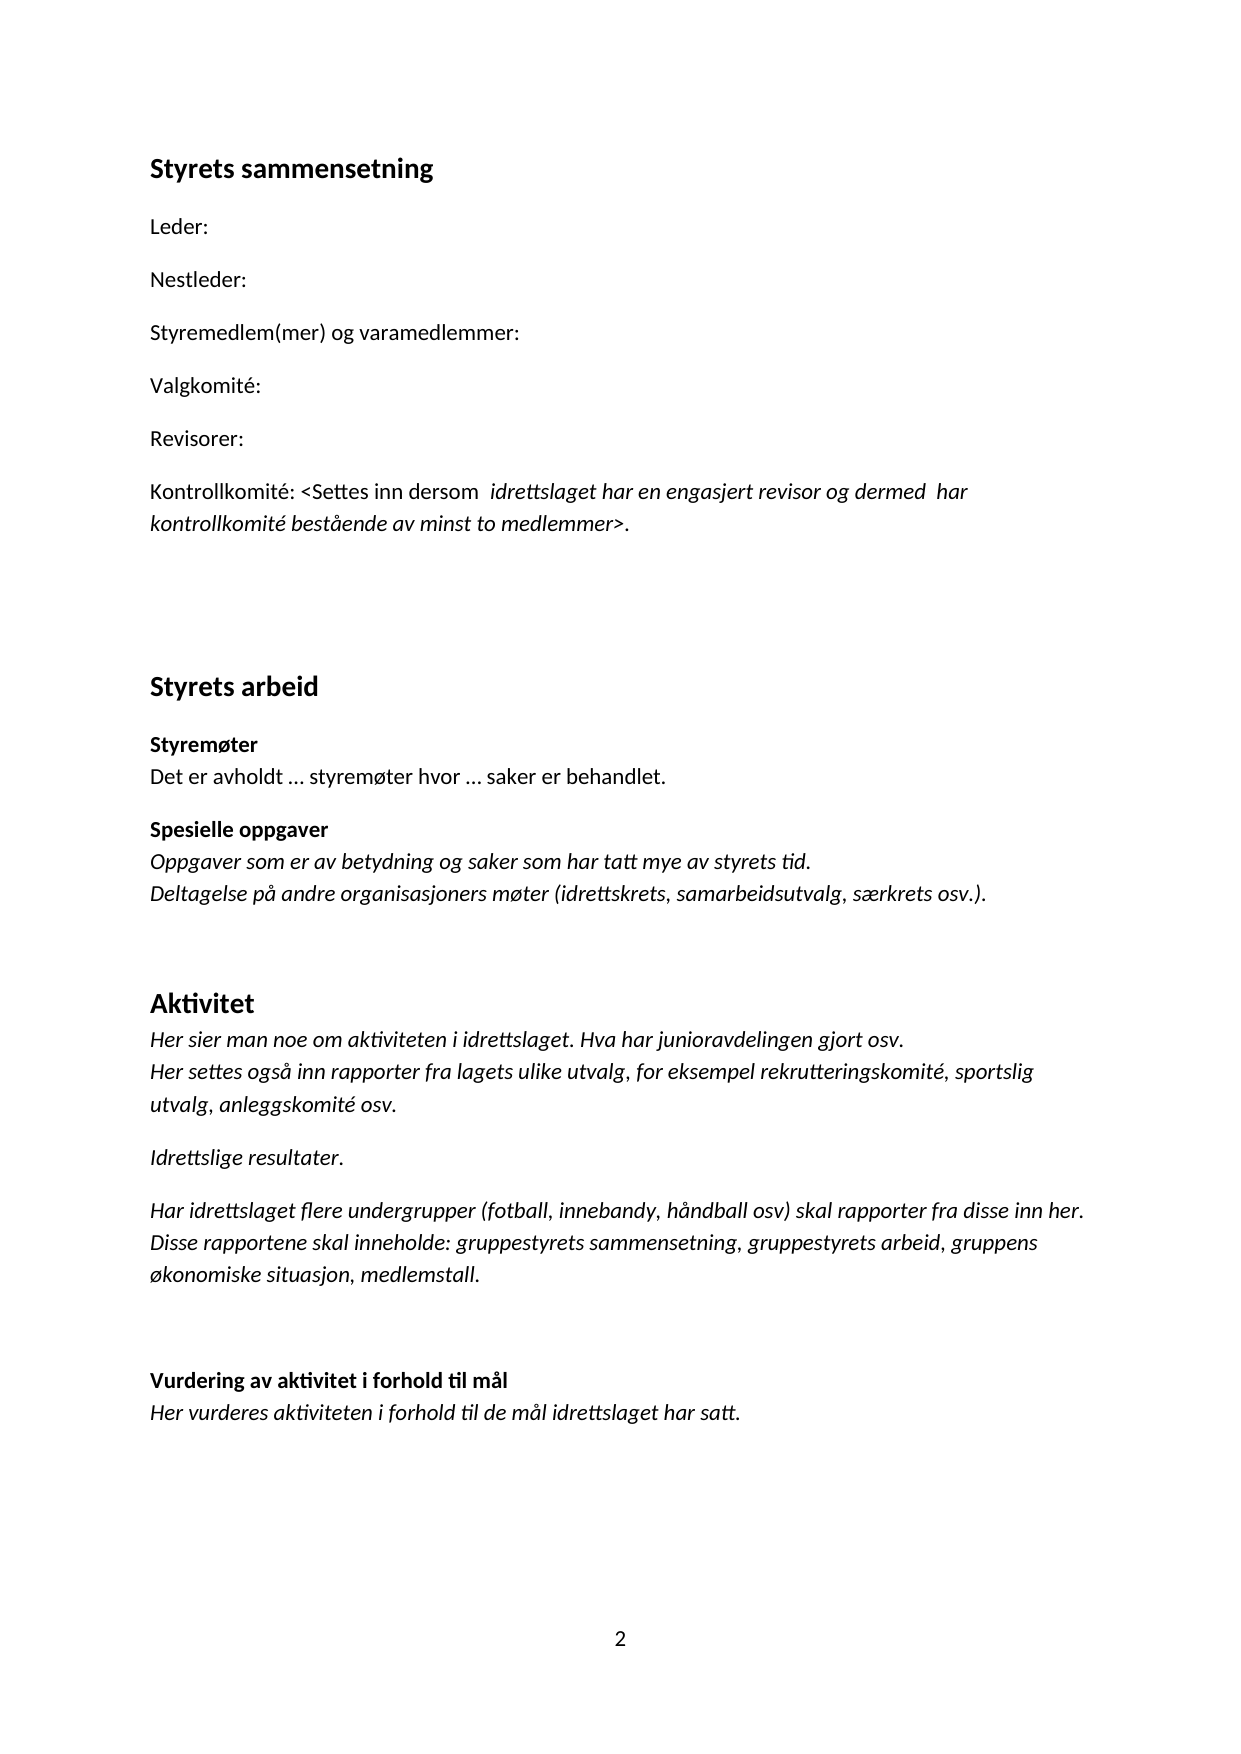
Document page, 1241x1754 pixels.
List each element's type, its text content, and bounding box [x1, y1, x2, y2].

text Styremedlem(mer) og varamedlemmer: [150, 318, 1090, 346]
text Har idrettslaget flere undergrupper (fotball, innebandy, håndball osv) skal rapporter fra disse inn her. Disse rapportene skal inneholde: gruppestyrets sammensetning, gruppestyrets arbeid, gruppens økonomiske situasjon, medlemstall. [150, 1196, 1090, 1288]
text Styremøter Det er avholdt … styremøter hvor … saker er behandlet. [150, 730, 1090, 790]
text Styrets sammensetning [150, 150, 1090, 186]
text Revisorer: [150, 424, 1090, 452]
text Valgkomité: [150, 371, 1090, 399]
text Vurdering av aktivitet i forhold til mål Her vurderes aktiviteten i forhold til de mål idrettslaget har satt. [150, 1366, 1090, 1426]
text Idrettslige resultater. [150, 1143, 1090, 1171]
text Spesielle oppgaver Oppgaver som er av betydning og saker som har tatt mye av styrets tid. Deltagelse på andre organisasjoners møter (idrettskrets, samarbeidsutvalg, særkrets osv.). [150, 815, 1090, 907]
text Nestleder: [150, 265, 1090, 293]
text Leder: [150, 212, 1090, 240]
text Aktivitet Her sier man noe om aktiviteten i idrettslaget. Hva har junioravdelingen gjort osv. Her settes også inn rapporter fra lagets ulike utvalg, for eksempel rekrutteringskomité, sportslig utvalg, anleggskomité osv. [150, 986, 1090, 1118]
text Kontrollkomité: <Settes inn dersom idrettslaget har en engasjert revisor og dermed har kontrollkomité bestående av minst to medlemmer>. [150, 477, 1090, 537]
text Styrets arbeid [150, 668, 1090, 704]
